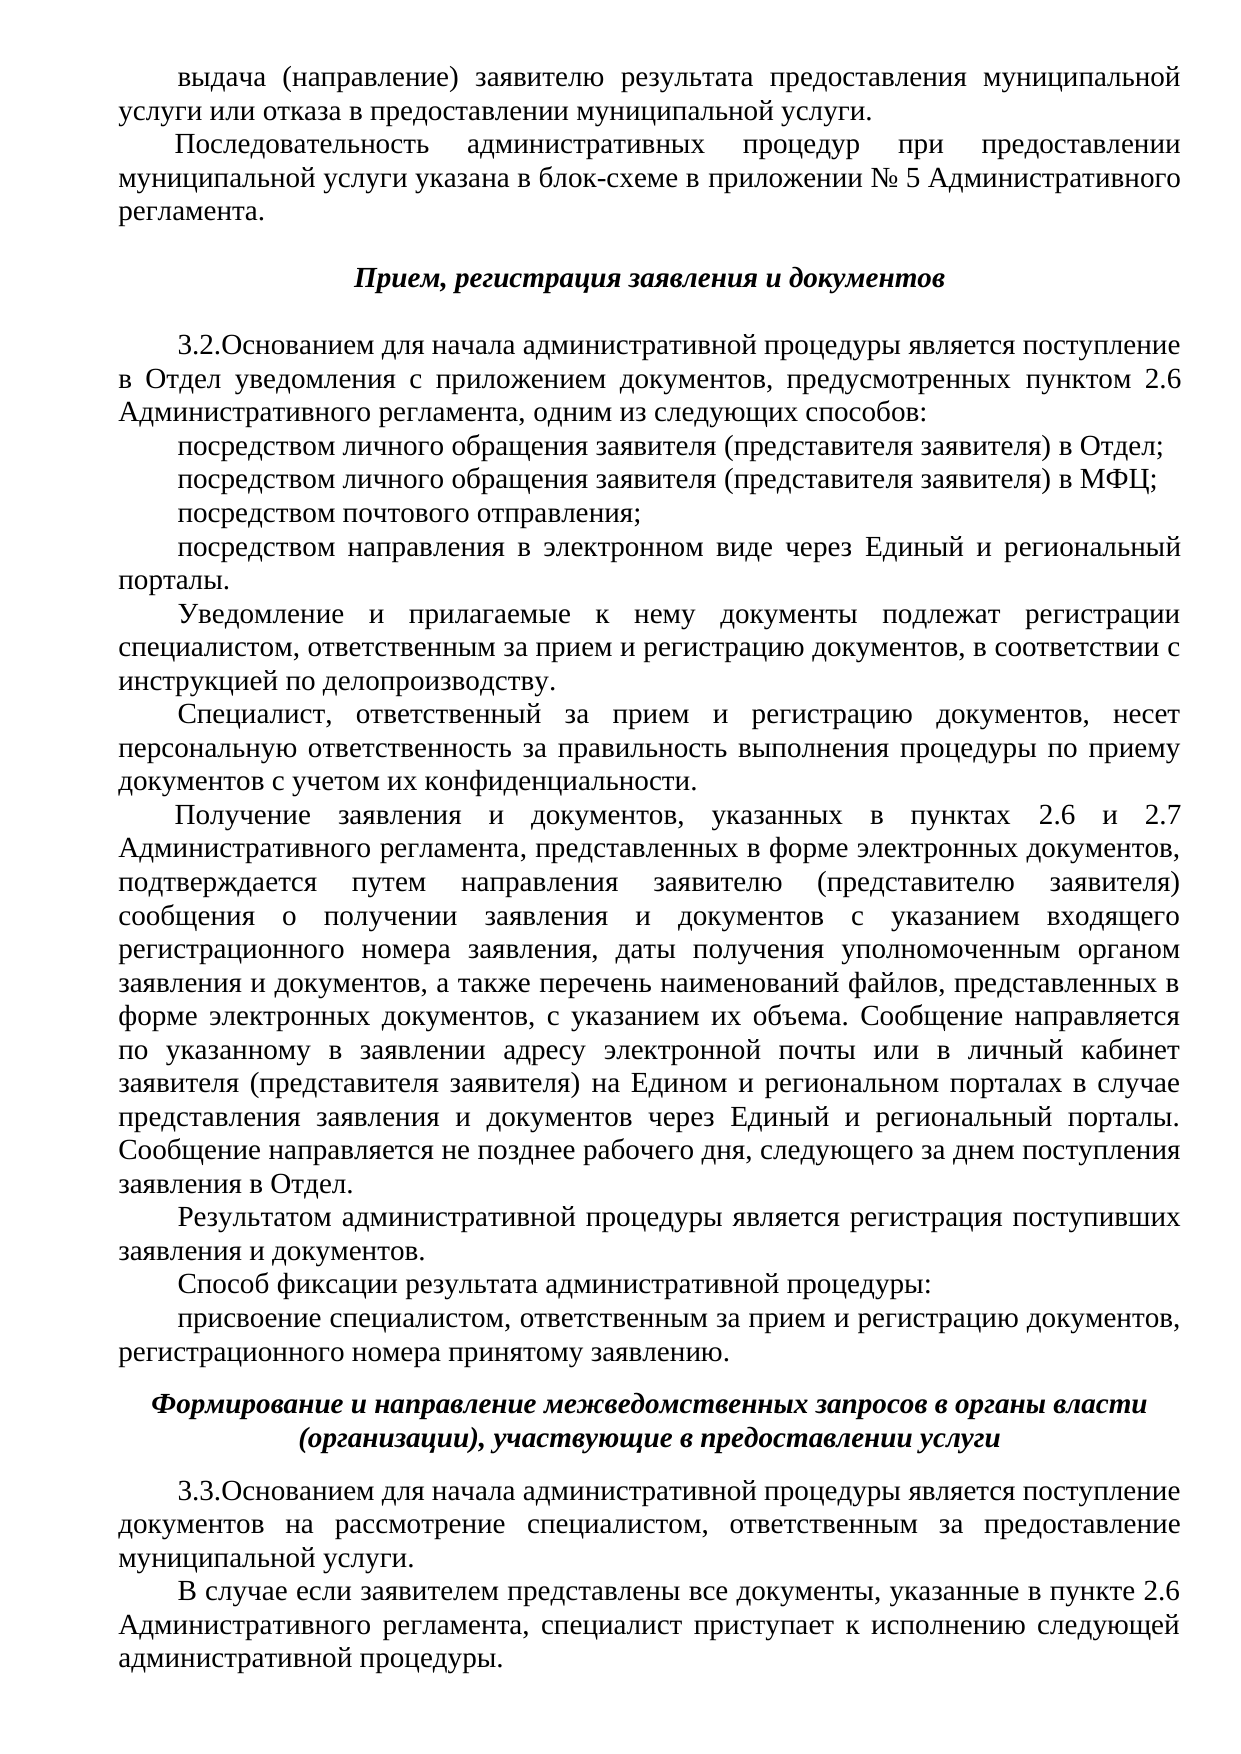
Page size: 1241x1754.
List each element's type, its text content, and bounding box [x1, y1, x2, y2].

text посредством почтового отправления; [118, 495, 1181, 529]
text Последовательность административных процедур при предоставлении муниципальной услуги указана в блок-схеме в приложении № 5 Административного регламента. [118, 126, 1181, 227]
text 3.2.Основанием для начала административной процедуры является поступление в Отдел уведомления с приложением документов, предусмотренных пунктом 2.6 Административного регламента, одним из следующих способов: [118, 327, 1181, 428]
text Результатом административной процедуры является регистрация поступивших заявления и документов. [118, 1199, 1181, 1267]
text Получение заявления и документов, указанных в пунктах 2.6 и 2.7 Административного регламента, представленных в форме электронных документов, подтверждается путем направления заявителю (представителю заявителя) сообщения о получении заявления и документов с указанием входящего регистрационного номера заявления, даты получения уполномоченным органом заявления и документов, а также перечень наименований файлов, представленных в форме электронных документов, с указанием их объема. Сообщение направляется по указанному в заявлении адресу электронной почты или в личный кабинет заявителя (представителя заявителя) на Едином и региональном порталах в случае представления заявления и документов через Единый и региональный порталы. Сообщение направляется не позднее рабочего дня, следующего за днем поступления заявления в Отдел. [118, 797, 1181, 1199]
text присвоение специалистом, ответственным за прием и регистрацию документов, регистрационного номера принятому заявлению. [118, 1300, 1181, 1367]
text В случае если заявителем представлены все документы, указанные в пункте 2.6 Административного регламента, специалист приступает к исполнению следующей административной процедуры. [118, 1573, 1181, 1674]
text Специалист, ответственный за прием и регистрацию документов, несет персональную ответственность за правильность выполнения процедуры по приему документов с учетом их конфиденциальности. [118, 696, 1181, 797]
text Формирование и направление межведомственных запросов в органы власти (организации), участвующие в предоставлении услуги [118, 1386, 1181, 1453]
text 3.3.Основанием для начала административной процедуры является поступление документов на рассмотрение специалистом, ответственным за предоставление муниципальной услуги. [118, 1473, 1181, 1573]
text посредством направления в электронном виде через Единый и региональный порталы. [118, 529, 1181, 596]
text Прием, регистрация заявления и документов [118, 260, 1181, 294]
text Способ фиксации результата административной процедуры: [118, 1267, 1181, 1300]
text Уведомление и прилагаемые к нему документы подлежат регистрации специалистом, ответственным за прием и регистрацию документов, в соответствии с инструкцией по делопроизводству. [118, 596, 1181, 696]
text выдача (направление) заявителю результата предоставления муниципальной услуги или отказа в предоставлении муниципальной услуги. [118, 59, 1181, 126]
text посредством личного обращения заявителя (представителя заявителя) в МФЦ; [118, 462, 1181, 495]
text посредством личного обращения заявителя (представителя заявителя) в Отдел; [118, 428, 1181, 462]
